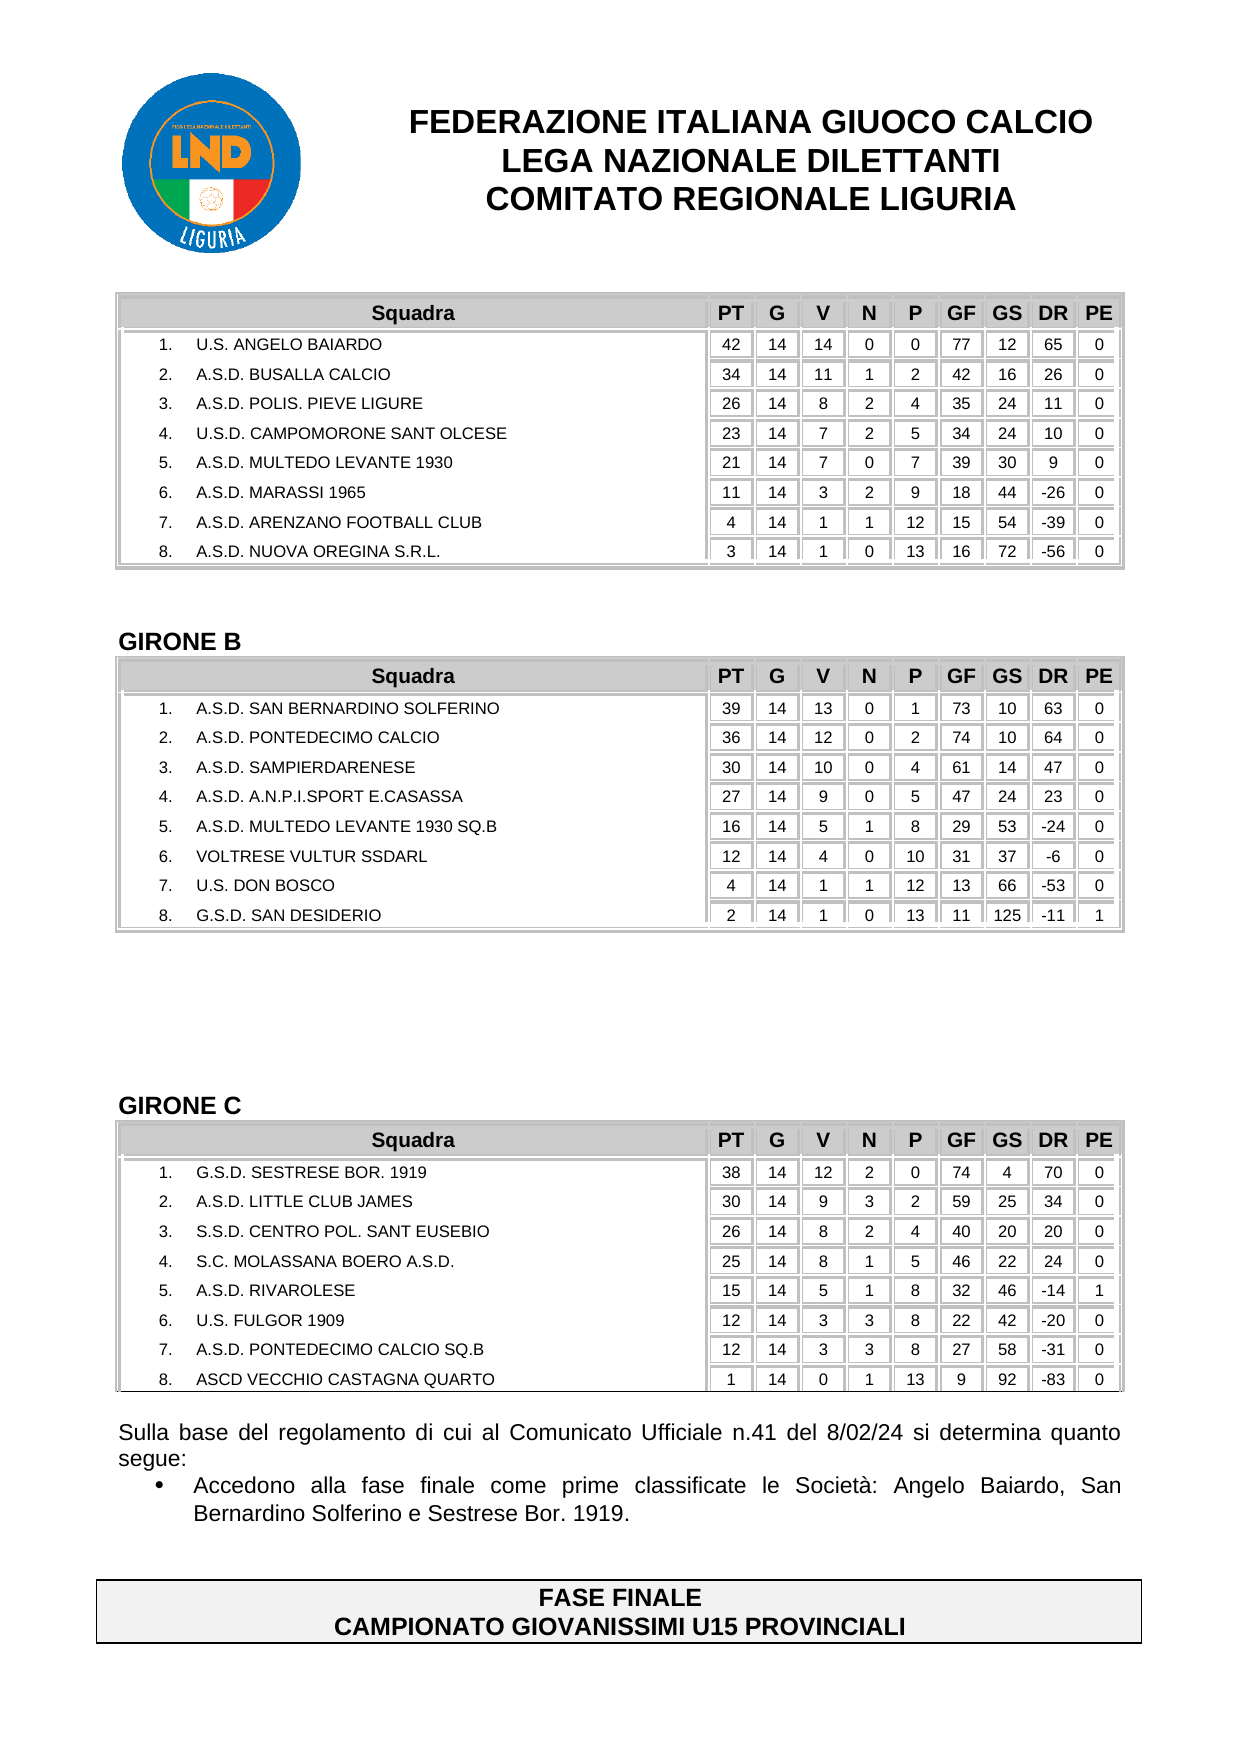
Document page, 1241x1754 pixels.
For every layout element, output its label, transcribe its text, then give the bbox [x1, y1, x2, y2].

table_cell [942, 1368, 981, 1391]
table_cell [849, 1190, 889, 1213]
list Accedono alla fase finale come prime classificate le Società: Angelo Baiardo, San Bernardino Solferino e Sestrese Bor. 1919. [156, 1471, 1122, 1526]
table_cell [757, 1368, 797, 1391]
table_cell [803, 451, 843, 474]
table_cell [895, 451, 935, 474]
text CAMPIONATO GIOVANISSIMI U15 PROVINCIALI [97, 1608, 1141, 1642]
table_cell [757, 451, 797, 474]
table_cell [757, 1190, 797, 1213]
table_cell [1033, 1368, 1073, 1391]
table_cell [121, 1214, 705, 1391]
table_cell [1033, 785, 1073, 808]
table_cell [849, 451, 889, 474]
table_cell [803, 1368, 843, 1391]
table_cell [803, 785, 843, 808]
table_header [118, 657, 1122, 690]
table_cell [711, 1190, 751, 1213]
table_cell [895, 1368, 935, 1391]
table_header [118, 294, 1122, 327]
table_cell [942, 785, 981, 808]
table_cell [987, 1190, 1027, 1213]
picture [122, 73, 301, 253]
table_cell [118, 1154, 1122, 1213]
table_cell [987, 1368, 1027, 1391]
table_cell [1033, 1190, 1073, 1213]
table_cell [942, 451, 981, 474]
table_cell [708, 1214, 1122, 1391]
text Sulla base del regolamento di cui al Comunicato Ufficiale n.41 del 8/02/24 si determina quanto segue: [118, 1418, 1122, 1471]
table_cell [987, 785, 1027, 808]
text GIRONE C [118, 1091, 1122, 1120]
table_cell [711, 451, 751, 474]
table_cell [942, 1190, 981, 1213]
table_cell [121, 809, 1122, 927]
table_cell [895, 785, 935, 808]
text FASE FINALE [97, 1581, 1141, 1608]
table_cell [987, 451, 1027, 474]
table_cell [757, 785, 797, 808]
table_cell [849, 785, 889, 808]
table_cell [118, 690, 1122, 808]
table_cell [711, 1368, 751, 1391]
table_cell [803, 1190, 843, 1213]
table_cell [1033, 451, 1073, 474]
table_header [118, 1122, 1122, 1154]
text GIRONE B [118, 627, 1122, 656]
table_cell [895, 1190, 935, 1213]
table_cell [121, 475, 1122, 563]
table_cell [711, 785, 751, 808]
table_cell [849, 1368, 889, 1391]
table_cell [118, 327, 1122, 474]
